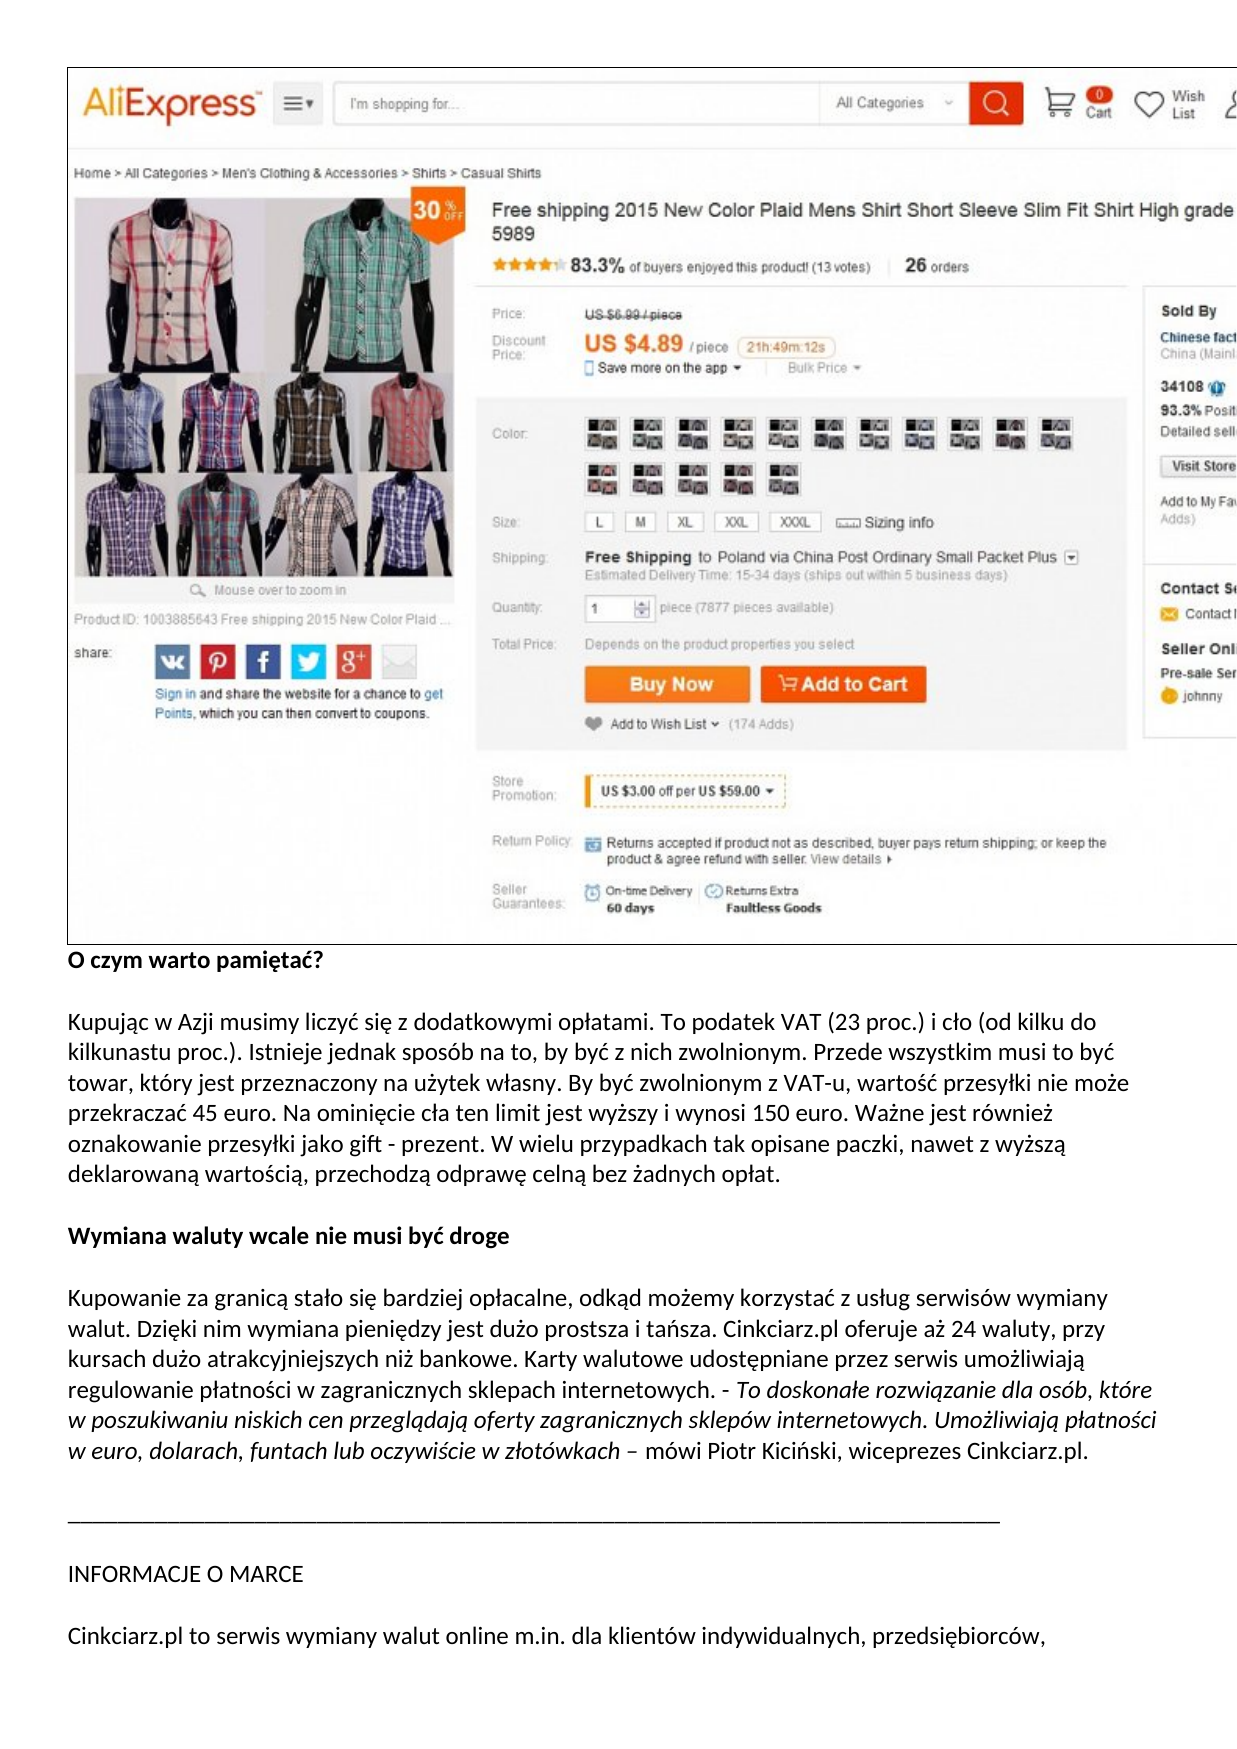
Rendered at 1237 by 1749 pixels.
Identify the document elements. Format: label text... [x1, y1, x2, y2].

text ___________________________________________________________________________ [68, 1497, 1169, 1527]
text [68, 1620, 1169, 1651]
text Wymiana waluty wcale nie musi być droge [68, 1220, 1169, 1251]
picture [68, 68, 1237, 944]
text O czym warto pamiętać? [68, 945, 1169, 975]
text INFORMACJE O MARCE [68, 1558, 1169, 1589]
text Kupowanie za granicą stało się bardziej opłacalne, odkąd możemy korzystać z usług serwisów wymiany walut. Dzięki nim wymiana pieniędzy jest dużo prostsza i tańsza. Cinkciarz.pl oferuje aż 24 waluty, przy kursach dużo atrakcyjniejszych niż bankowe. Karty walutowe udostępniane przez serwis umożliwiają regulowanie płatności w zagranicznych sklepach internetowych. - To doskonałe rozwiązanie dla osób, które w poszukiwaniu niskich cen przeglądają oferty zagranicznych sklepów internetowych. Umożliwiają płatności w euro, dolarach, funtach lub oczywiście w złotówkach – mówi Piotr Kiciński, wiceprezes Cinkciarz.pl. [68, 1282, 1169, 1465]
text Kupując w Azji musimy liczyć się z dodatkowymi opłatami. To podatek VAT (23 proc.) i cło (od kilku do kilkunastu proc.). Istnieje jednak sposób na to, by być z nich zwolnionym. Przede wszystkim musi to być towar, który jest przeznaczony na użytek własny. By być zwolnionym z VAT-u, wartość przesyłki nie może przekraczać 45 euro. Na ominięcie cła ten limit jest wyższy i wynosi 150 euro. Ważne jest również oznakowanie przesyłki jako gift - prezent. W wielu przypadkach tak opisane paczki, nawet z wyższą deklarowaną wartością, przechodzą odprawę celną bez żadnych opłat. [68, 1006, 1169, 1189]
